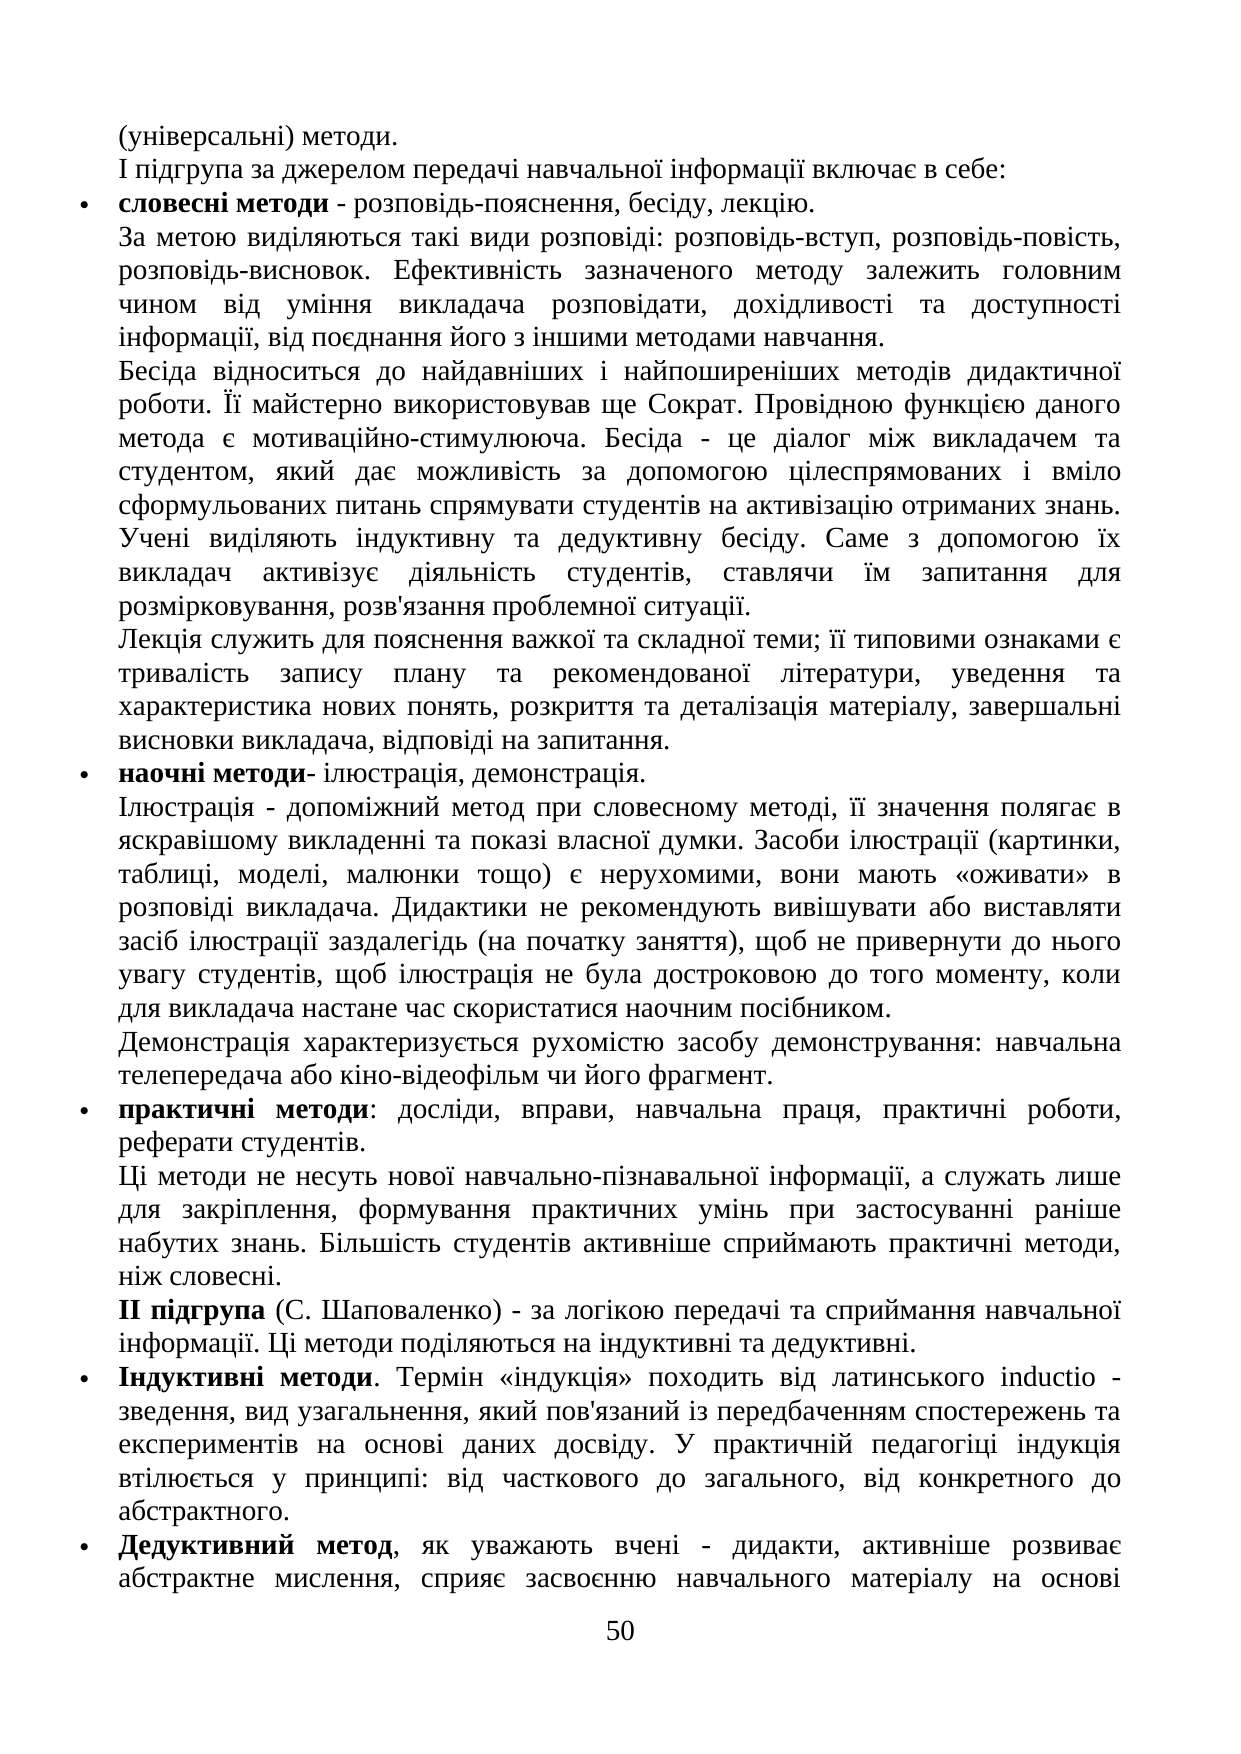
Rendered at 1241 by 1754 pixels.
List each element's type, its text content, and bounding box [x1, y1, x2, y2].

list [81, 1527, 1122, 1594]
list Індуктивні методи. Термін «індукція» походить від латинського inductio - зведення, вид узагальнення, який пов'язаний із передбаченням спостережень та експериментів на основі даних досвіду. У практичній педагогіці індукція втілюється у принципі: від часткового до загального, від конкретного до абстрактного. [81, 1359, 1122, 1527]
text Ілюстрація - допоміжний метод при словесному методі, її значення полягає в яскравішому викладенні та показі власної думки. Засоби ілюстрації (картинки, таблиці, моделі, малюнки тощо) є нерухомими, вони мають «оживати» в розповіді викладача. Дидактики не рекомендують вивішувати або виставляти засіб ілюстрації заздалегідь (на початку заняття), щоб не привернути до нього увагу студентів, щоб ілюстрація не була достроковою до того моменту, коли для викладача настане час скористатися наочним посібником. [118, 789, 1122, 1024]
text Демонстрація характеризується рухомістю засобу демонстрування: навчальна телепередача або кіно-відеофільм чи його фрагмент. [118, 1024, 1122, 1091]
text І підгрупа за джерелом передачі навчальної інформації включає в себе: [118, 152, 1122, 185]
text ІІ підгрупа (С. Шаповаленко) - за логікою передачі та сприймання навчальної інформації. Ці методи поділяються на індуктивні та дедуктивні. [118, 1292, 1122, 1359]
list практичні методи: досліди, вправи, навчальна праця, практичні роботи, реферати студентів. [81, 1091, 1122, 1158]
list наочні методи- ілюстрація, демонстрація. [81, 755, 1122, 789]
text Лекція служить для пояснення важкої та складної теми; її типовими ознаками є тривалість запису плану та рекомендованої літератури, уведення та характеристика нових понять, розкриття та деталізація матеріалу, завершальні висновки викладача, відповіді на запитання. [118, 621, 1122, 755]
text Бесіда відноситься до найдавніших і найпоширеніших методів дидактичної роботи. Її майстерно використовував ще Сократ. Провідною функцією даного метода є мотиваційно-стимулююча. Бесіда - це діалог між викладачем та студентом, який дає можливість за допомогою цілеспрямованих і вміло сформульованих питань спрямувати студентів на активізацію отриманих знань. Учені виділяють індуктивну та дедуктивну бесіду. Саме з допомогою їх викладач активізує діяльність студентів, ставлячи їм запитання для розмірковування, розв'язання проблемної ситуації. [118, 353, 1122, 621]
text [118, 118, 1122, 152]
list словесні методи - розповідь-пояснення, бесіду, лекцію. [81, 185, 1122, 219]
text За метою виділяються такі види розповіді: розповідь-вступ, розповідь-повість, розповідь-висновок. Ефективність зазначеного методу залежить головним чином від уміння викладача розповідати, дохідливості та доступності інформації, від поєднання його з іншими методами навчання. [118, 219, 1122, 353]
text Ці методи не несуть нової навчально-пізнавальної інформації, а служать лише для закріплення, формування практичних умінь при застосуванні раніше набутих знань. Більшість студентів активніше сприймають практичні методи, ніж словесні. [118, 1158, 1122, 1292]
